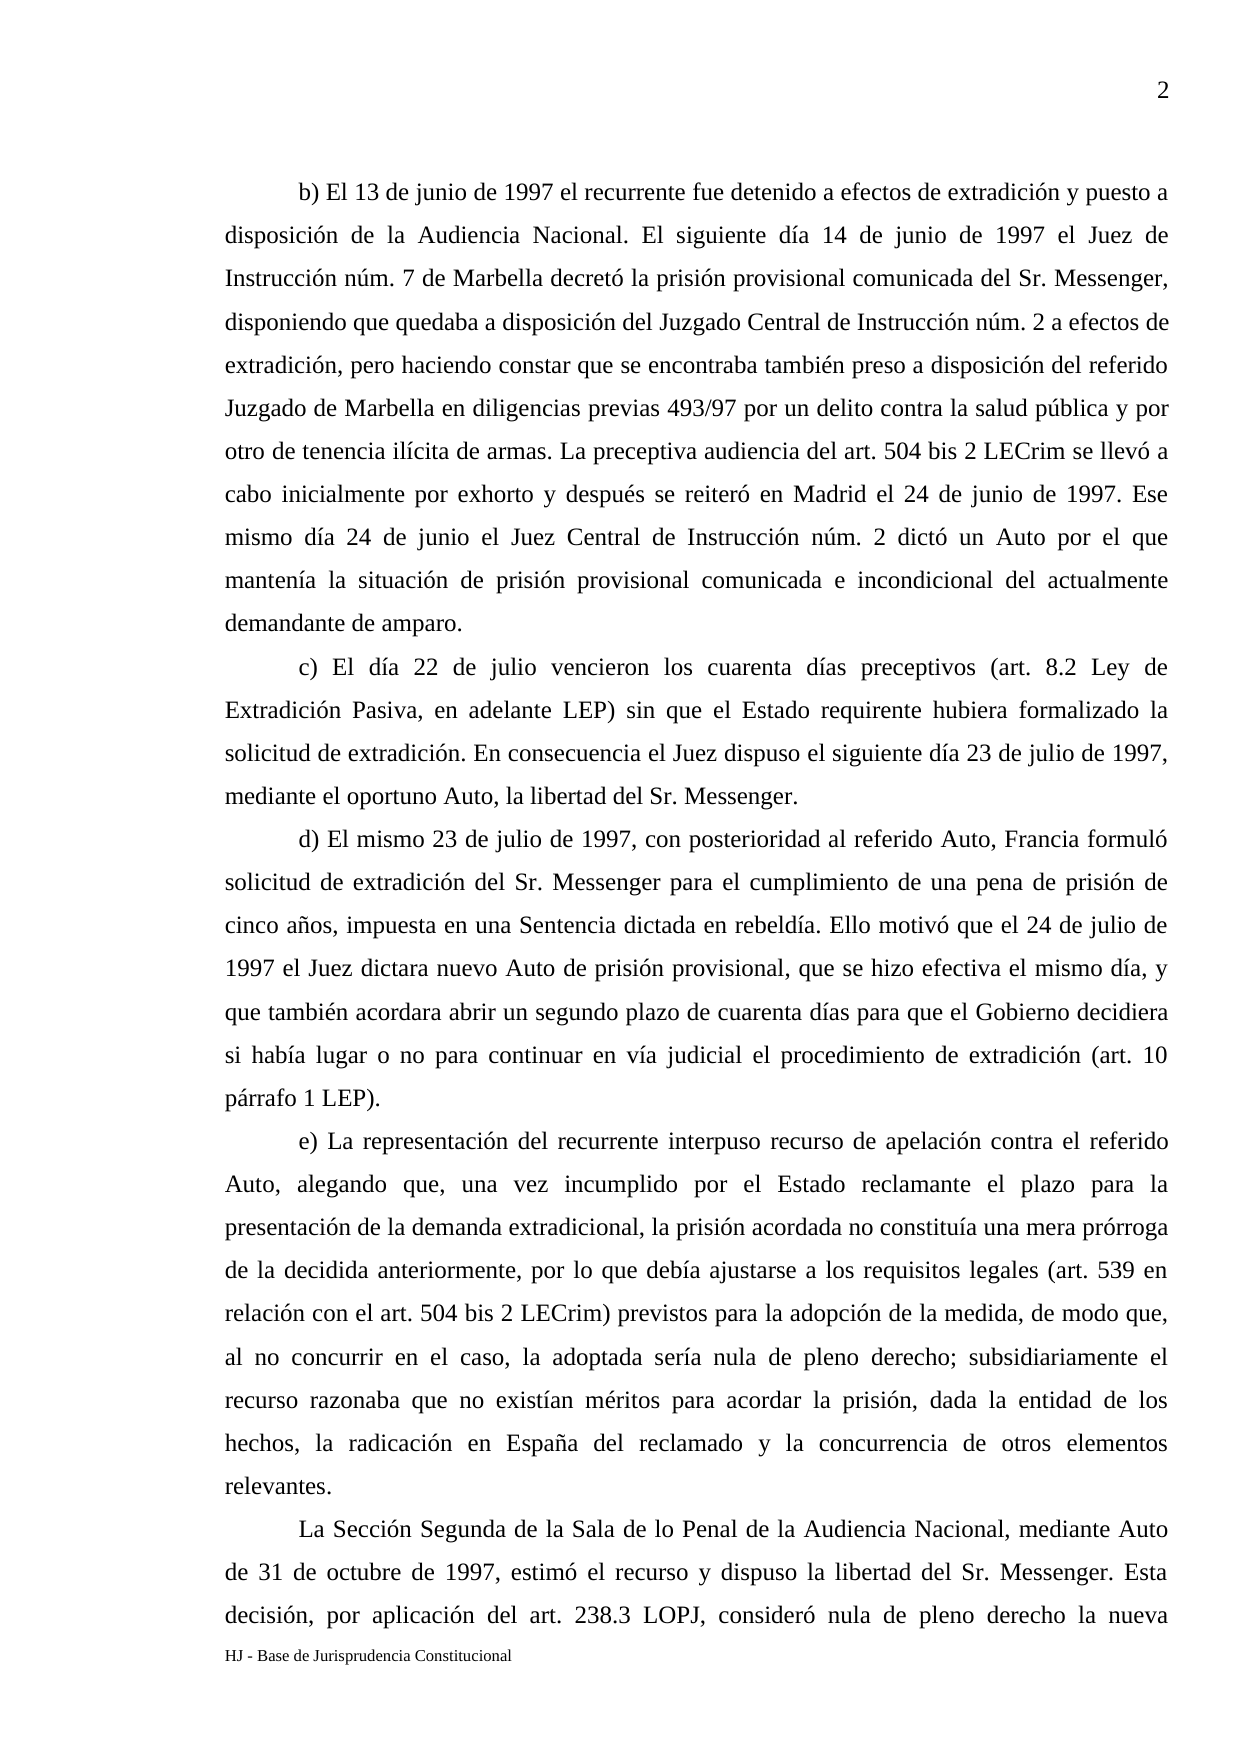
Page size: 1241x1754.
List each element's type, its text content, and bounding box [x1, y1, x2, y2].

text e) La representación del recurrente interpuso recurso de apelación contra el referido Auto, alegando que, una vez incumplido por el Estado reclamante el plazo para la presentación de la demanda extradicional, la prisión acordada no constituía una mera prórroga de la decidida anteriormente, por lo que debía ajustarse a los requisitos legales (art. 539 en relación con el art. 504 bis 2 LECrim) previstos para la adopción de la medida, de modo que, al no concurrir en el caso, la adoptada sería nula de pleno derecho; subsidiariamente el recurso razonaba que no existían méritos para acordar la prisión, dada la entidad de los hechos, la radicación en España del reclamado y la concurrencia de otros elementos relevantes. [224, 1126, 1169, 1500]
text d) El mismo 23 de julio de 1997, con posterioridad al referido Auto, Francia formuló solicitud de extradición del Sr. Messenger para el cumplimiento de una pena de prisión de cinco años, impuesta en una Sentencia dictada en rebeldía. Ello motivó que el 24 de julio de 1997 el Juez dictara nuevo Auto de prisión provisional, que se hizo efectiva el mismo día, y que también acordara abrir un segundo plazo de cuarenta días para que el Gobierno decidiera si había lugar o no para continuar en vía judicial el procedimiento de extradición (art. 10 párrafo 1 LEP). [224, 824, 1169, 1112]
text c) El día 22 de julio vencieron los cuarenta días preceptivos (art. 8.2 Ley de Extradición Pasiva, en adelante LEP) sin que el Estado requirente hubiera formalizado la solicitud de extradición. En consecuencia el Juez dispuso el siguiente día 23 de julio de 1997, mediante el oportuno Auto, la libertad del Sr. Messenger. [224, 652, 1169, 810]
text b) El 13 de junio de 1997 el recurrente fue detenido a efectos de extradición y puesto a disposición de la Audiencia Nacional. El siguiente día 14 de junio de 1997 el Juez de Instrucción núm. 7 de Marbella decretó la prisión provisional comunicada del Sr. Messenger, disponiendo que quedaba a disposición del Juzgado Central de Instrucción núm. 2 a efectos de extradición, pero haciendo constar que se encontraba también preso a disposición del referido Juzgado de Marbella en diligencias previas 493/97 por un delito contra la salud pública y por otro de tenencia ilícita de armas. La preceptiva audiencia del art. 504 bis 2 LECrim se llevó a cabo inicialmente por exhorto y después se reiteró en Madrid el 24 de junio de 1997. Ese mismo día 24 de junio el Juez Central de Instrucción núm. 2 dictó un Auto por el que mantenía la situación de prisión provisional comunicada e incondicional del actualmente demandante de amparo. [224, 177, 1169, 637]
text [224, 1514, 1169, 1629]
